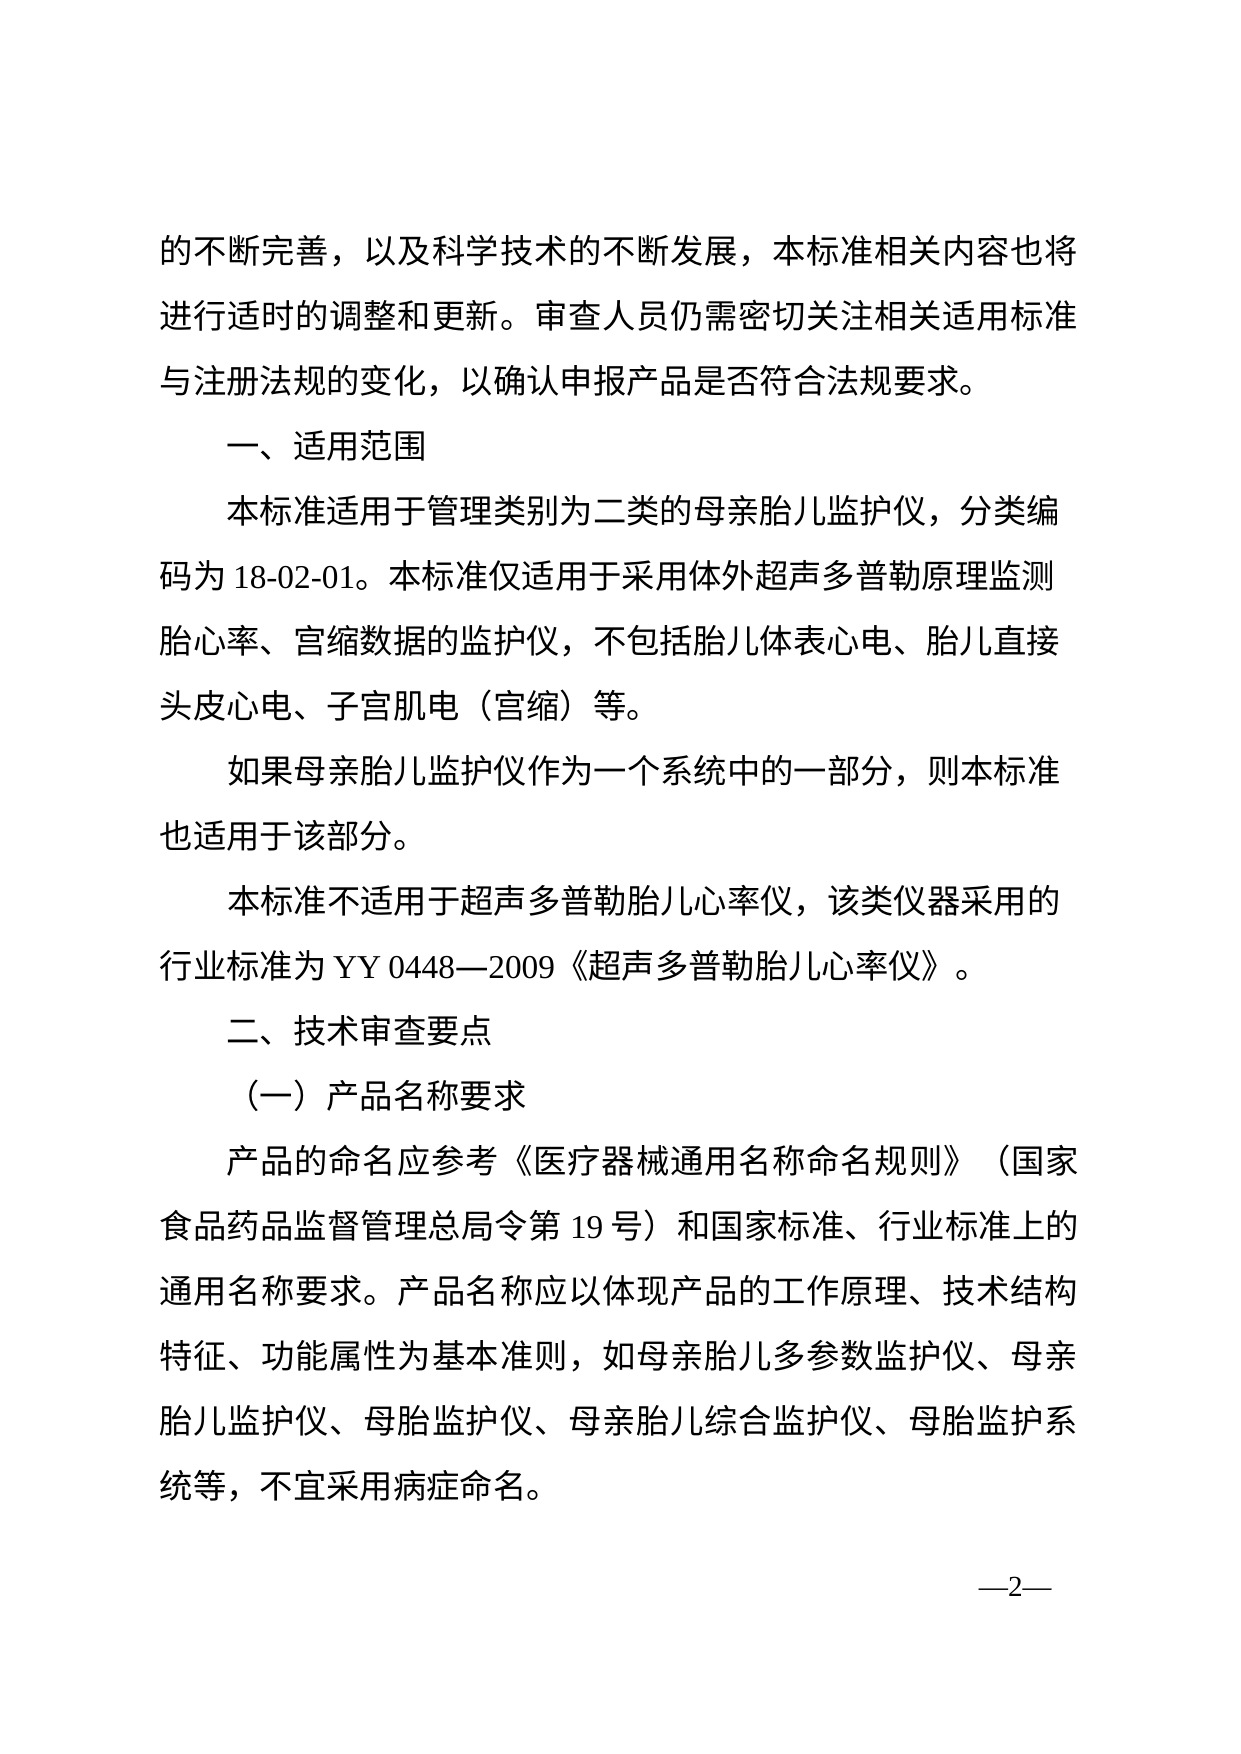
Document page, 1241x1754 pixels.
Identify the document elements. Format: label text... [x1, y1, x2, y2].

text 如果母亲胎儿监护仪作为一个系统中的一部分，则本标准也适用于该部分。 [159, 737, 1081, 867]
text 本标准适用于管理类别为二类的母亲胎儿监护仪，分类编码为18-02-01。本标准仅适用于采用体外超声多普勒原理监测胎心率、宫缩数据的监护仪，不包括胎儿体表心电、胎儿直接头皮心电、子宫肌电（宫缩）等。 [159, 477, 1081, 737]
text 二、技术审查要点 [159, 997, 1081, 1062]
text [159, 217, 1081, 412]
text 一、适用范围 [159, 412, 1081, 477]
text 本标准不适用于超声多普勒胎儿心率仪，该类仪器采用的行业标准为YY 0448—2009《超声多普勒胎儿心率仪》。 [159, 867, 1081, 997]
text （一）产品名称要求 [159, 1062, 1081, 1127]
text 产品的命名应参考《医疗器械通用名称命名规则》（国家食品药品监督管理总局令第19号）和国家标准、行业标准上的通用名称要求。产品名称应以体现产品的工作原理、技术结构特征、功能属性为基本准则，如母亲胎儿多参数监护仪、母亲胎儿监护仪、母胎监护仪、母亲胎儿综合监护仪、母胎监护系统等，不宜采用病症命名。 [159, 1127, 1081, 1517]
